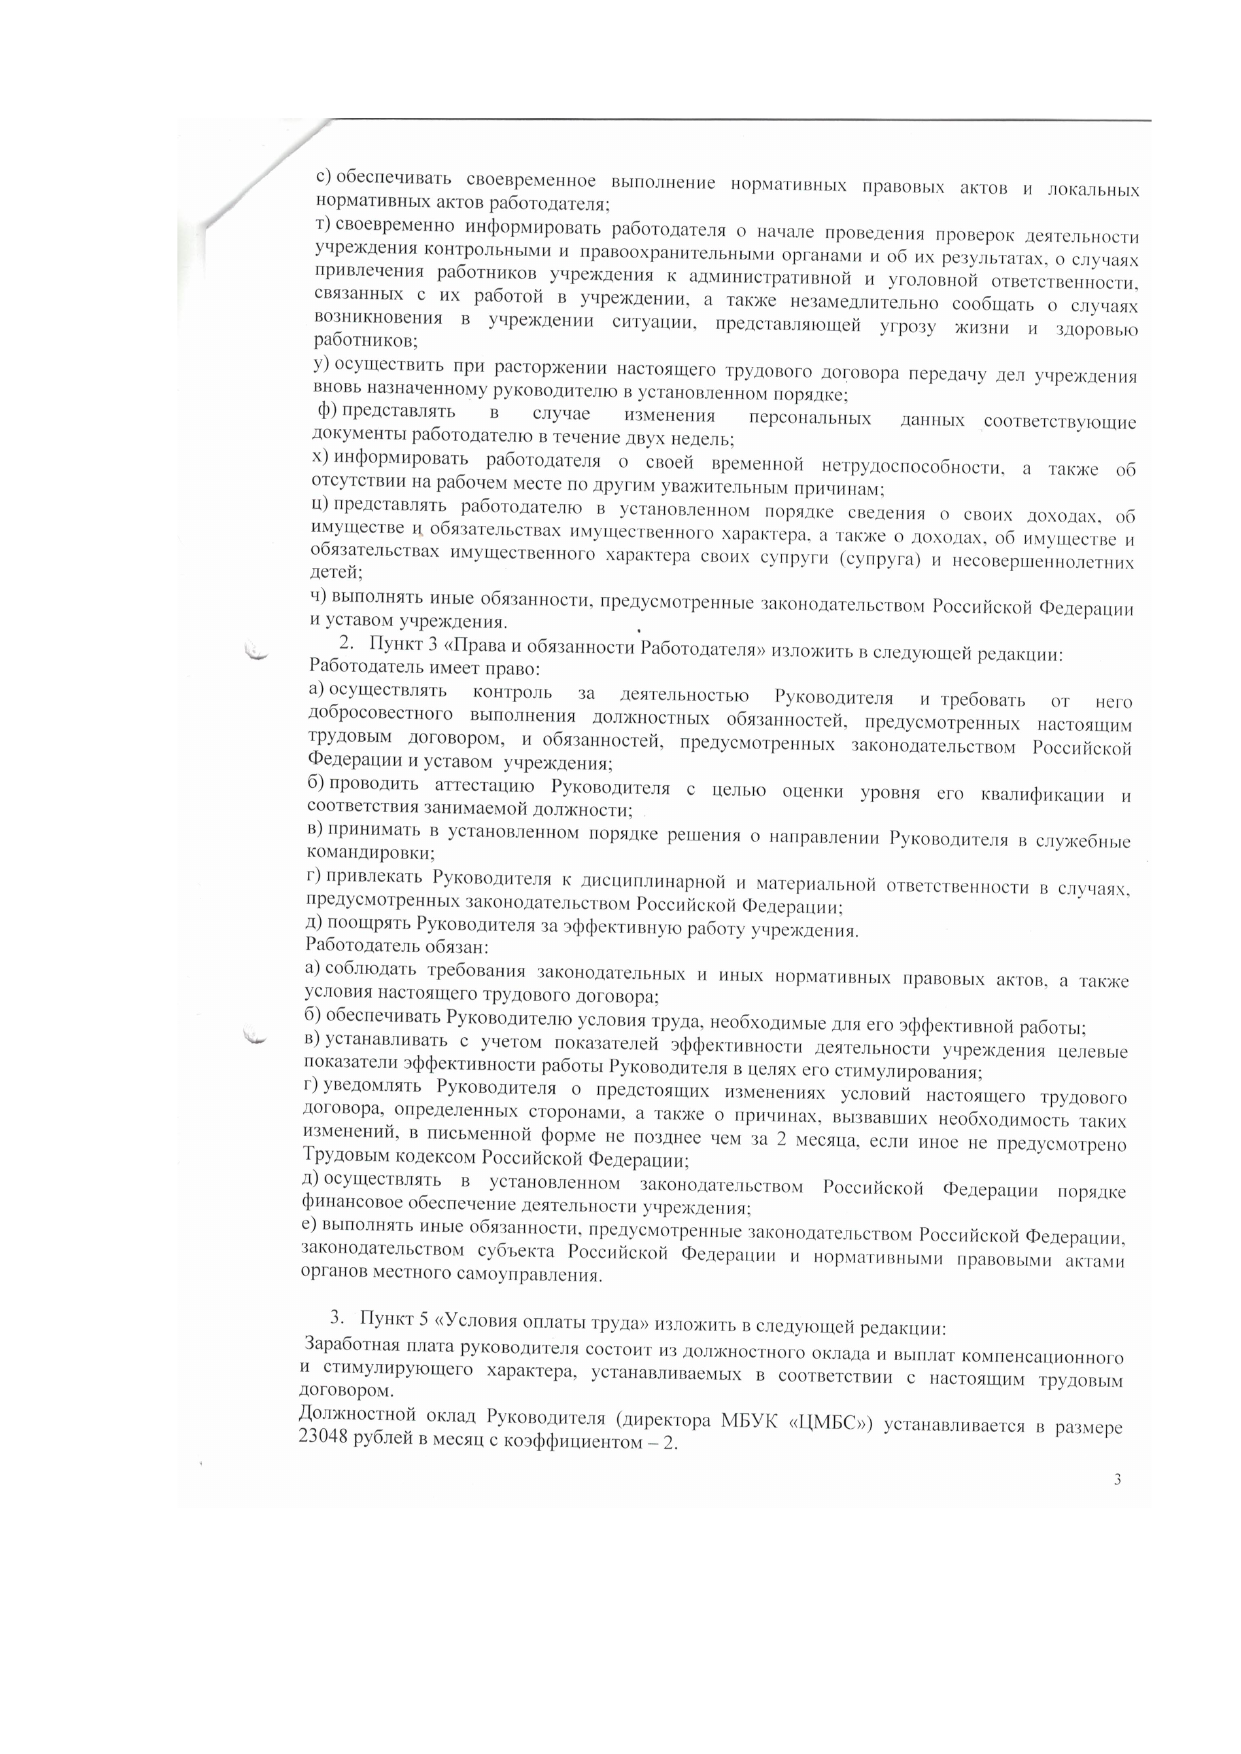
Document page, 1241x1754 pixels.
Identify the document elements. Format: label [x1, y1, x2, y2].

picture [177, 118, 1152, 1508]
